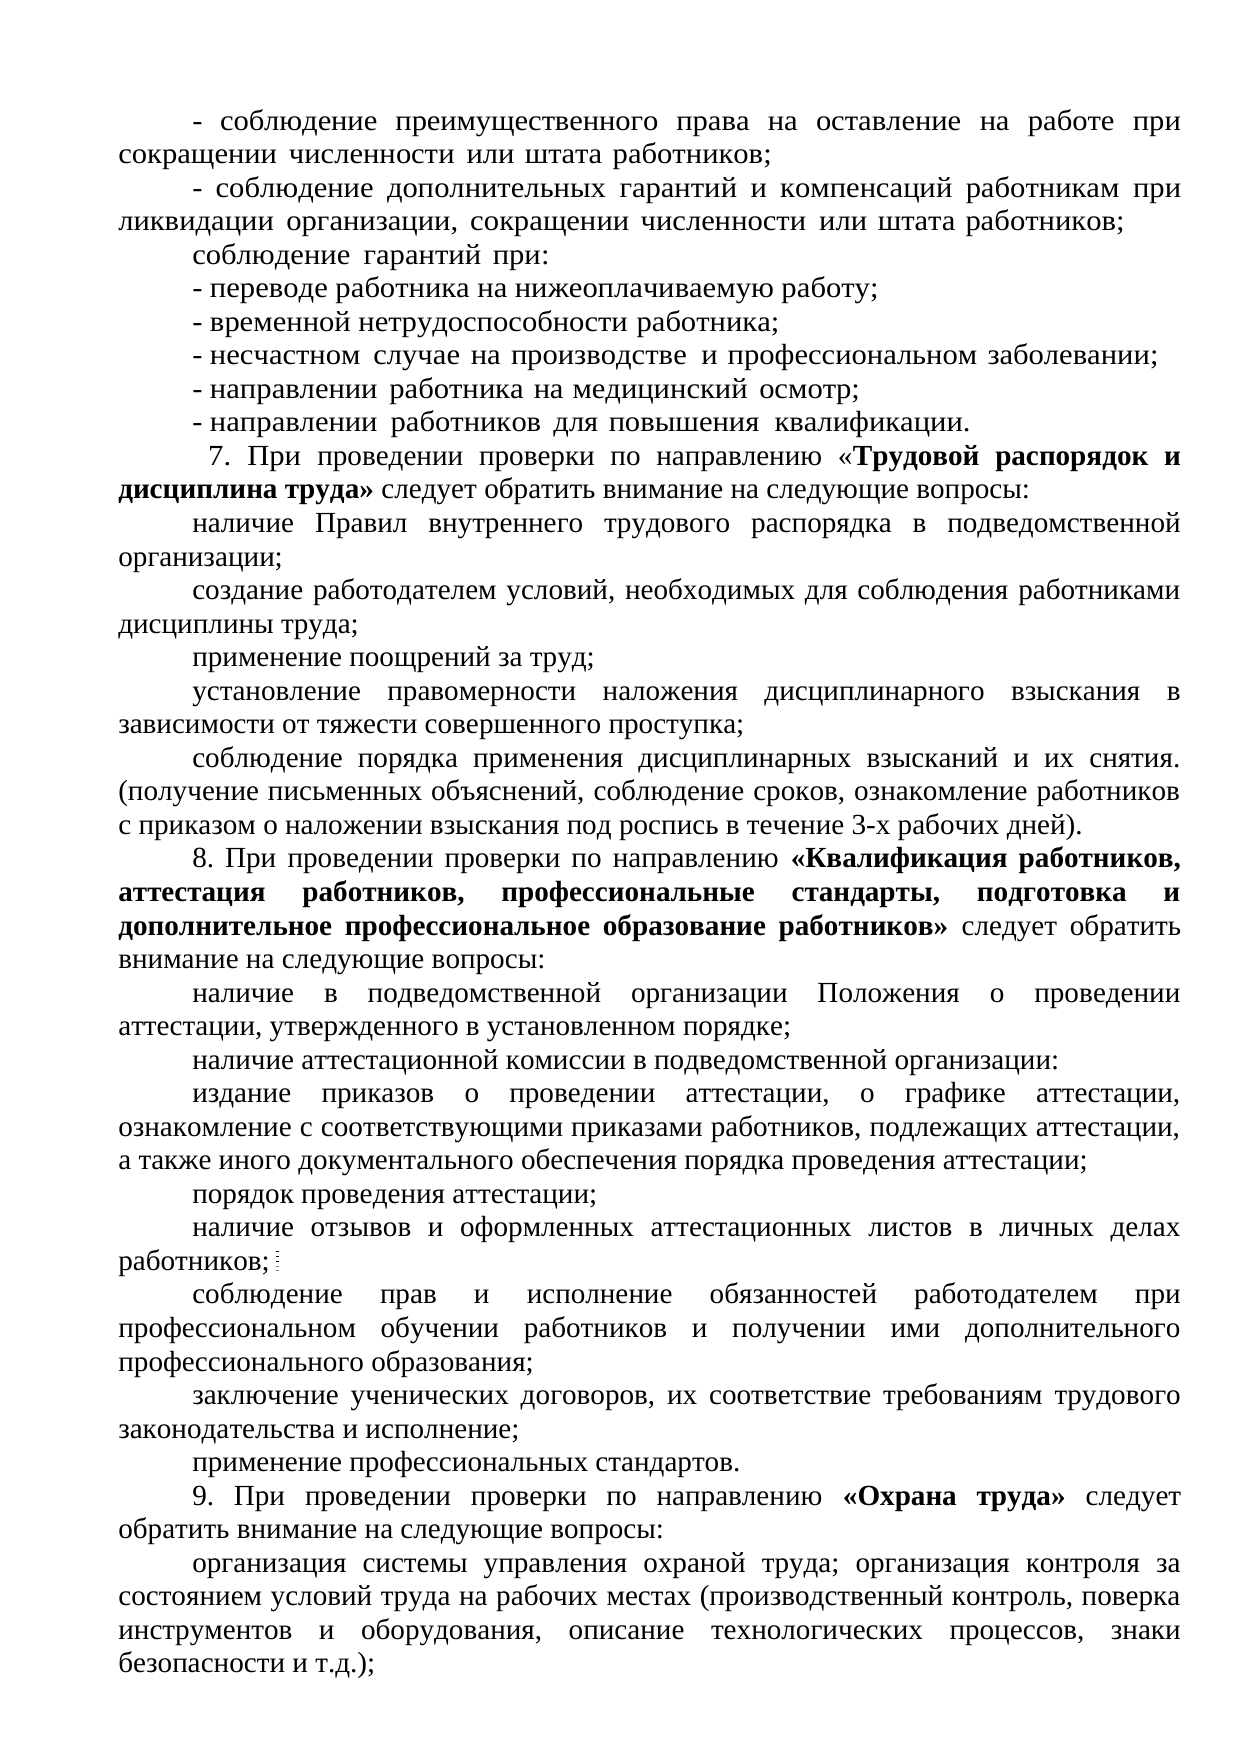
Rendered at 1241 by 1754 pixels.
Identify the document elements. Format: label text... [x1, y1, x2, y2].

text создание работодателем условий, необходимых для соблюдения работниками дисциплины труда; [118, 572, 1181, 639]
text установление правомерности наложения дисциплинарного взыскания в зависимости от тяжести совершенного проступка; [118, 673, 1181, 740]
list - направлении работника на медицинский осмотр; [192, 371, 1181, 404]
text наличие Правил внутреннего трудового распорядка в подведомственной организации; [118, 505, 1181, 572]
list - соблюдение дополнительных гарантий и компенсаций работникам при ликвидации организации, сокращении численности или штата работников; [118, 170, 1181, 237]
text соблюдение гарантий при: [118, 237, 1181, 270]
text соблюдение прав и исполнение обязанностей работодателем при профессиональном обучении работников и получении ими дополнительного профессионального образования; [118, 1277, 1181, 1377]
text 7. При проведении проверки по направлению «Трудовой распорядок и дисциплина труда» следует обратить внимание на следующие вопросы: [118, 438, 1181, 505]
text организация системы управления охраной труда; организация контроля за состоянием условий труда на рабочих местах (производственный контроль, поверка инструментов и оборудования, описание технологических процессов, знаки безопасности и т.д.); [118, 1545, 1181, 1679]
list - несчастном случае на производстве и профессиональном заболевании; [192, 337, 1181, 371]
text наличие отзывов и оформленных аттестационных листов в личных делах работников; [118, 1209, 1181, 1277]
text заключение ученических договоров, их соответствие требованиям трудового законодательства и исполнение; [118, 1377, 1181, 1444]
text наличие аттестационной комиссии в подведомственной организации: [118, 1042, 1181, 1075]
text издание приказов о проведении аттестации, о графике аттестации, ознакомление с соответствующими приказами работников, подлежащих аттестации, а также иного документального обеспечения порядка проведения аттестации; [118, 1075, 1181, 1176]
list - временной нетрудоспособности работника; [192, 304, 1181, 337]
text 8. При проведении проверки по направлению «Квалификация работников, аттестация работников, профессиональные стандарты, подготовка и дополнительное профессиональное образование работников» следует обратить внимание на следующие вопросы: [118, 841, 1181, 975]
text соблюдение порядка применения дисциплинарных взысканий и их снятия. (получение письменных объяснений, соблюдение сроков, ознакомление работников с приказом о наложении взыскания под роспись в течение 3-х рабочих дней). [118, 740, 1181, 841]
list - соблюдение преимущественного права на оставление на работе при сокращении численности или штата работников; [118, 103, 1181, 170]
text наличие в подведомственной организации Положения о проведении аттестации, утвержденного в установленном порядке; [118, 975, 1181, 1042]
text применение поощрений за труд; [118, 639, 1181, 673]
text - переводе работника на нижеоплачиваемую работу; [118, 270, 1181, 304]
text порядок проведения аттестации; [118, 1176, 1181, 1209]
text 9. При проведении проверки по направлению «Охрана труда» следует обратить внимание на следующие вопросы: [118, 1478, 1181, 1545]
text применение профессиональных стандартов. [118, 1444, 1181, 1478]
list - направлении работников для повышения квалификации. [192, 404, 1181, 438]
